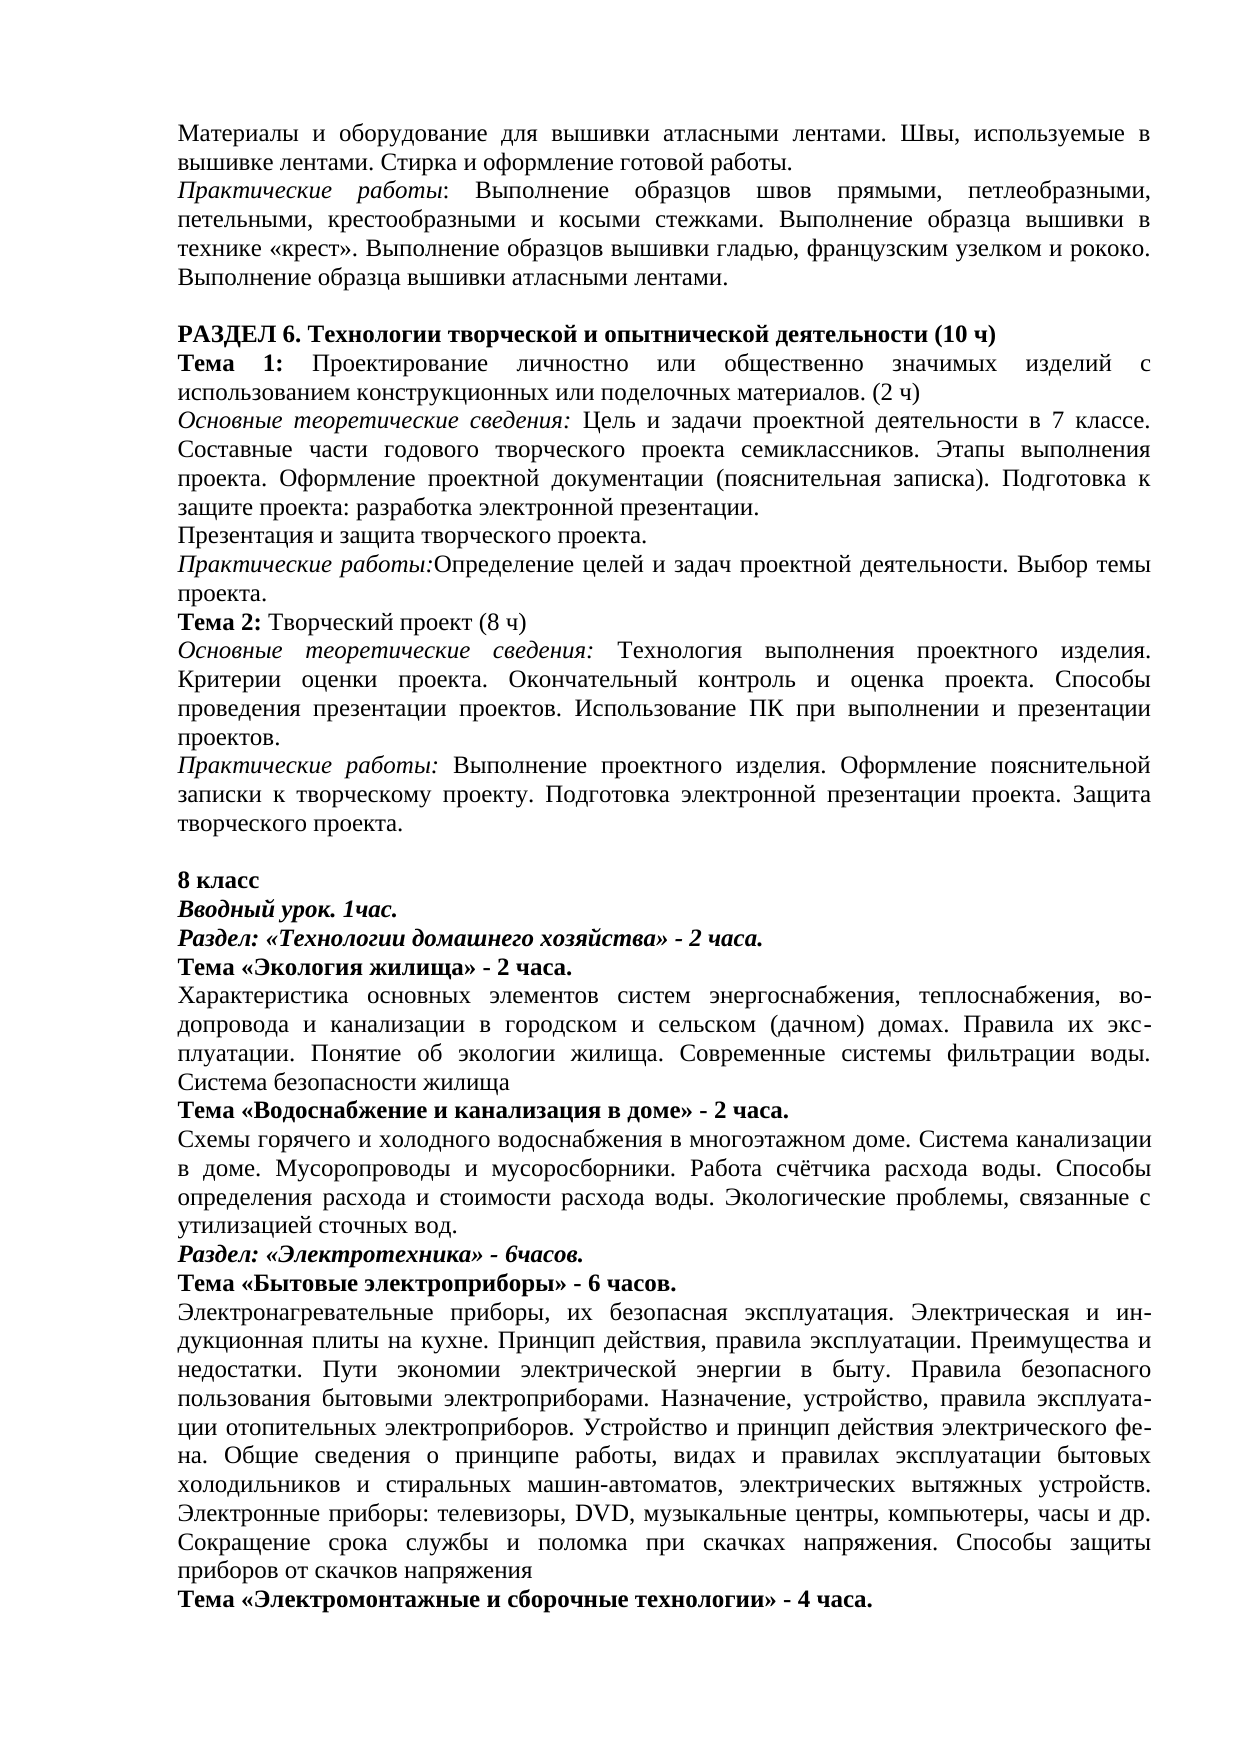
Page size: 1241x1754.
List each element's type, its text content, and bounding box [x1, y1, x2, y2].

text Характеристика основных элементов систем энергоснабжения, теплоснабжения, водопровода и канализации в городском и сельском (дачном) домах. Правила их эксплуатации. Понятие об экологии жилища. Современные системы фильтрации воды. Система безопасности жилища [177, 981, 1152, 1096]
text Тема 1: Проектирование личностно или общественно значимых изделий с использованием конструкционных или поделочных материалов. (2 ч) [177, 348, 1152, 406]
text 8 класс [177, 866, 1152, 894]
text Раздел: «Технологии домашнего хозяйства» - 2 часа. [177, 923, 1152, 952]
text Вводный урок. 1час. [177, 894, 1152, 923]
text Тема «Бытовые электроприборы» - 6 часов. [177, 1268, 1152, 1297]
text Основные теоретические сведения: Технология выполнения проектного изделия. Критерии оценки проекта. Окончательный контроль и оценка проекта. Способы проведения презентации проектов. Использование ПК при выполнении и презентации проектов. [177, 636, 1152, 751]
text Презентация и защита творческого проекта. [177, 521, 1152, 549]
text Практические работы: Выполнение проектного изделия. Оформление пояснительной записки к творческому проекту. Подготовка электронной презентации проекта. Защита творческого проекта. [177, 751, 1152, 837]
text Тема «Экология жилища» - 2 часа. [177, 952, 1152, 981]
text Тема «Водоснабжение и канализация в доме» - 2 часа. [177, 1096, 1152, 1124]
text Схемы горячего и холодного водоснабжения в многоэтажном доме. Система канализации в доме. Мусоропроводы и мусоросборники. Работа счётчика расхода воды. Способы определения расхода и стоимости расхода воды. Экологические проблемы, связанные с утилизацией сточных вод. [177, 1124, 1152, 1239]
text Электронагревательные приборы, их безопасная эксплуатация. Электрическая и индукционная плиты на кухне. Принцип действия, правила эксплуатации. Преимущества и недостатки. Пути экономии электрической энергии в быту. Правила безопасного пользования бытовыми электроприборами. Назначение, устройство, правила эксплуатации отопительных электроприборов. Устройство и принцип действия электрического фена. Общие сведения о принципе работы, видах и правилах эксплуатации бытовых холодильников и стиральных машин-автоматов, электрических вытяжных устройств. Электронные приборы: телевизоры, DVD, музыкальные центры, компьютеры, часы и др. Сокращение срока службы и поломка при скачках напряжения. Способы защиты приборов от скачков напряжения [177, 1297, 1152, 1584]
text Материалы и оборудование для вышивки атласными лентами. Швы, используемые в вышивке лентами. Стирка и оформление готовой работы. [177, 118, 1152, 176]
text Раздел: «Электротехника» - 6часов. [177, 1239, 1152, 1268]
text Основные теоретические сведения: Цель и задачи проектной деятельности в 7 классе. Составные части годового творческого проекта семиклассников. Этапы выполнения проекта. Оформление проектной документации (пояснительная записка). Подготовка к защите проекта: разработка электронной презентации. [177, 406, 1152, 521]
text Тема «Электромонтажные и сборочные технологии» - 4 часа. [177, 1584, 1152, 1613]
text РАЗДЕЛ 6. Технологии творческой и опытнической деятельности (10 ч) [177, 319, 1152, 348]
text Практические работы: Выполнение образцов швов прямыми, петлеобразными, петельными, крестообразными и косыми стежками. Выполнение образца вышивки в технике «крест». Выполнение образцов вышивки гладью, французским узелком и рококо. Выполнение образца вышивки атласными лентами. [177, 176, 1152, 291]
text Тема 2: Творческий проект (8 ч) [177, 607, 1152, 636]
text Практические работы:Определение целей и задач проектной деятельности. Выбор темы проекта. [177, 549, 1152, 607]
